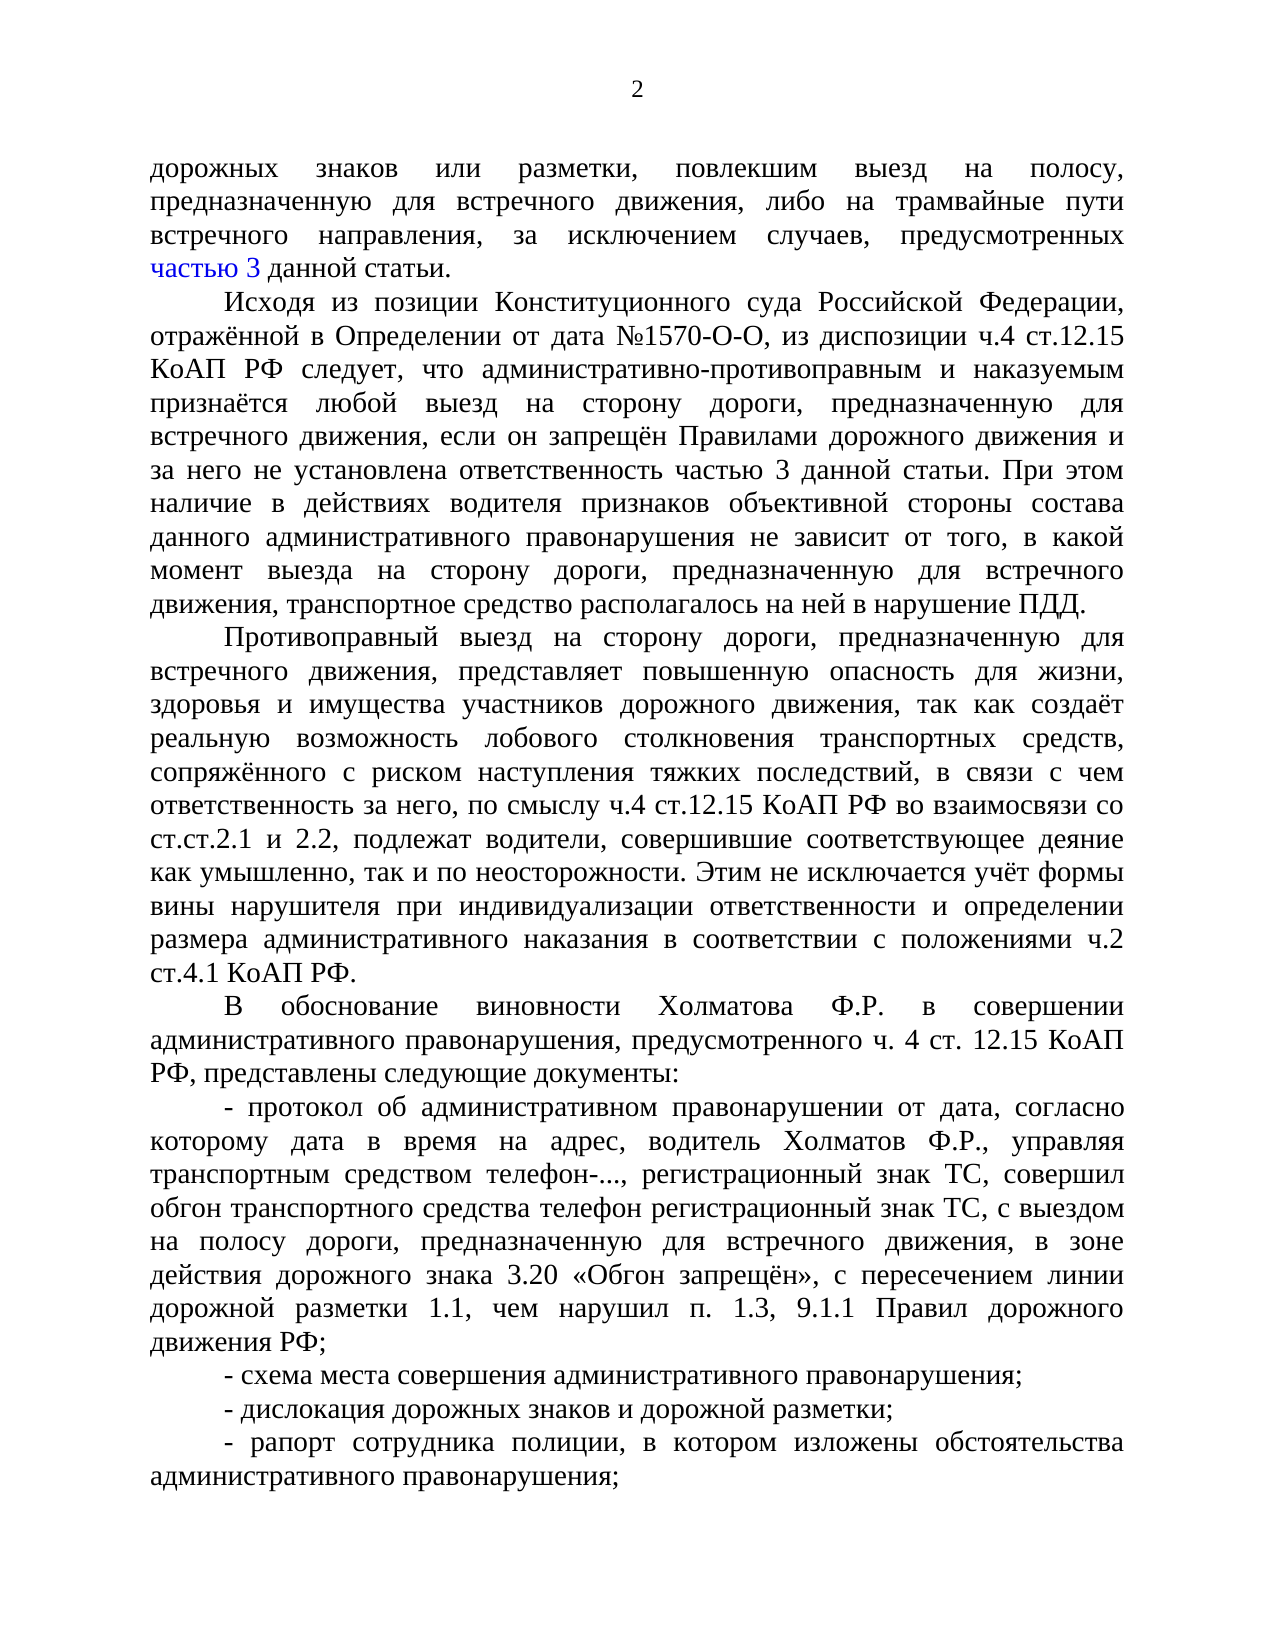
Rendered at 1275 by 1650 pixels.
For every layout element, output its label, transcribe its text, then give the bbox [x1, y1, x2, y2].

text Противоправный выезд на сторону дороги, предназначенную для встречного движения, представляет повышенную опасность для жизни, здоровья и имущества участников дорожного движения, так как создаёт реальную возможность лобового столкновения транспортных средств, сопряжённого с риском наступления тяжких последствий, в связи с чем ответственность за него, по смыслу ч.4 ст.12.15 КоАП РФ во взаимосвязи со ст.ст.2.1 и 2.2, подлежат водители, совершившие соответствующее деяние как умышленно, так и по неосторожности. Этим не исключается учёт формы вины нарушителя при индивидуализации ответственности и определении размера административного наказания в соответствии с положениями ч.2 ст.4.1 КоАП РФ. [150, 619, 1125, 988]
text - рапорт сотрудника полиции, в котором изложены обстоятельства административного правонарушения; [150, 1424, 1125, 1492]
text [150, 150, 1125, 284]
text - дислокация дорожных знаков и дорожной разметки; [150, 1391, 1125, 1424]
text В обоснование виновности Холматова Ф.Р. в совершении административного правонарушения, предусмотренного ч. 4 ст. 12.15 КоАП РФ, представлены следующие документы: [150, 988, 1125, 1089]
text - протокол об административном правонарушении от дата, согласно которому дата в время на адрес, водитель Холматов Ф.Р., управляя транспортным средством телефон-..., регистрационный знак ТС, совершил обгон транспортного средства телефон регистрационный знак ТС, с выездом на полосу дороги, предназначенную для встречного движения, в зоне действия дорожного знака 3.20 «Обгон запрещён», с пересечением линии дорожной разметки 1.1, чем нарушил п. 1.3, 9.1.1 Правил дорожного движения РФ; [150, 1089, 1125, 1357]
text - схема места совершения административного правонарушения; [150, 1357, 1125, 1391]
text Исходя из позиции Конституционного суда Российской Федерации, отражённой в Определении от дата №1570-О-О, из диспозиции ч.4 ст.12.15 КоАП РФ следует, что административно-противоправным и наказуемым признаётся любой выезд на сторону дороги, предназначенную для встречного движения, если он запрещён Правилами дорожного движения и за него не установлена ответственность частью 3 данной статьи. При этом наличие в действиях водителя признаков объективной стороны состава данного административного правонарушения не зависит от того, в какой момент выезда на сторону дороги, предназначенную для встречного движения, транспортное средство располагалось на ней в нарушение ПДД. [150, 284, 1125, 619]
